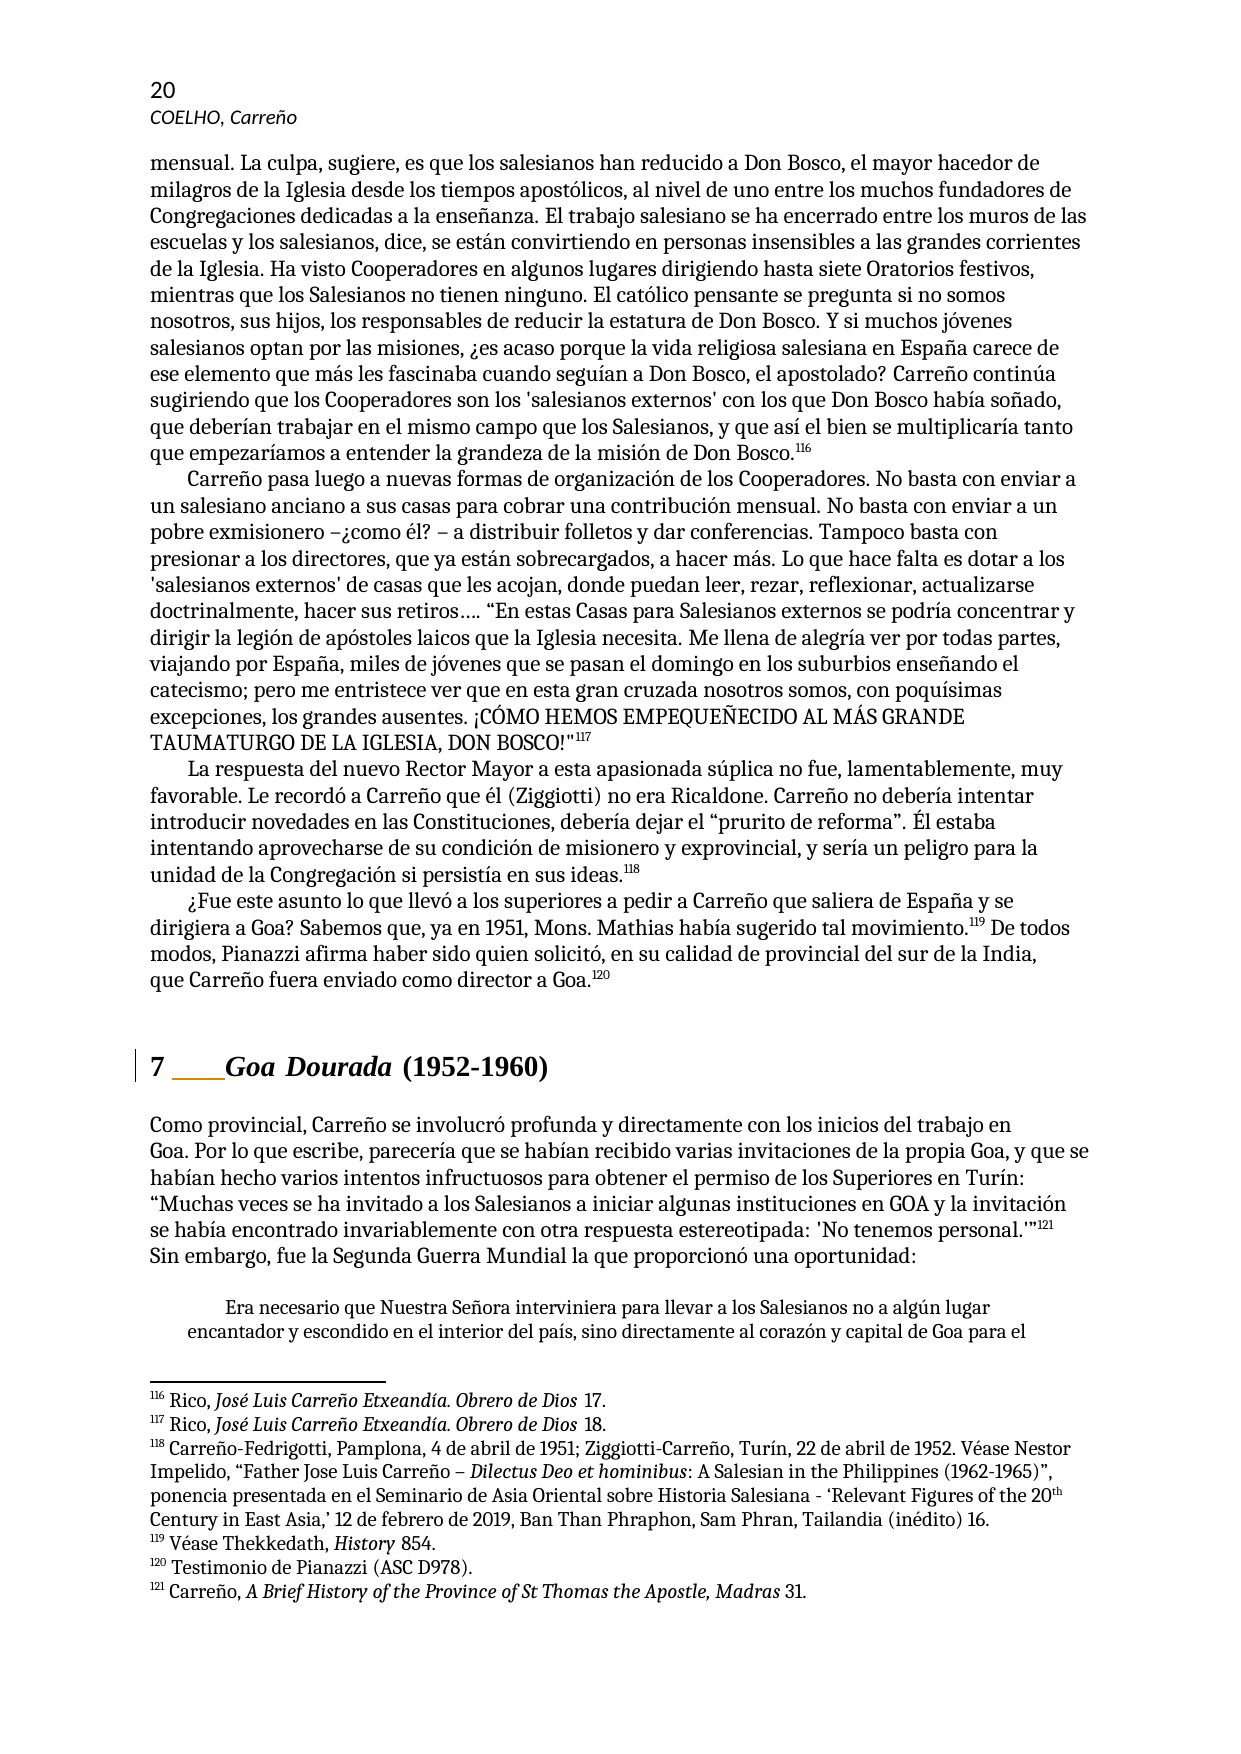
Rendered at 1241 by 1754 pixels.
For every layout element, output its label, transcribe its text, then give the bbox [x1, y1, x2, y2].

text Como provincial, Carreño se involucró profunda y directamente con los inicios del trabajo en Goa. Por lo que escribe, parecería que se habían recibido varias invitaciones de la propia Goa, y que se habían hecho varios intentos infructuosos para obtener el permiso de los Superiores en Turín: “Muchas veces se ha invitado a los Salesianos a iniciar algunas instituciones en GOA y la invitación se había encontrado invariablemente con otra respuesta estereotipada: 'No tenemos personal.'” Sin embargo, fue la Segunda Guerra Mundial la que proporcionó una oportunidad: [150, 1112, 1090, 1270]
text ¿Fue este asunto lo que llevó a los superiores a pedir a Carreño que saliera de España y se dirigiera a Goa? Sabemos que, ya en 1951, Mons. Mathias había sugerido tal movimiento. De todos modos, Pianazzi afirma haber sido quien solicitó, en su calidad de provincial del sur de la India, que Carreño fuera enviado como director a Goa. [150, 888, 1090, 993]
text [187, 1296, 1090, 1344]
text Carreño pasa luego a nuevas formas de organización de los Cooperadores. No basta con enviar a un salesiano anciano a sus casas para cobrar una contribución mensual. No basta con enviar a un pobre exmisionero –¿como él? – a distribuir folletos y dar conferencias. Tampoco basta con presionar a los directores, que ya están sobrecargados, a hacer más. Lo que hace falta es dotar a los 'salesianos externos' de casas que les acojan, donde puedan leer, rezar, reflexionar, actualizarse doctrinalmente, hacer sus retiros…. “En estas Casas para Salesianos externos se podría concentrar y dirigir la legión de apóstoles laicos que la Iglesia necesita. Me llena de alegría ver por todas partes, viajando por España, miles de jóvenes que se pasan el domingo en los suburbios enseñando el catecismo; pero me entristece ver que en esta gran cruzada nosotros somos, con poquísimas excepciones, los grandes ausentes. ¡CÓMO HEMOS EMPEQUEÑECIDO AL MÁS GRANDE TAUMATURGO DE LA IGLESIA, DON BOSCO!" [150, 466, 1090, 756]
text La respuesta del nuevo Rector Mayor a esta apasionada súplica no fue, lamentablemente, muy favorable. Le recordó a Carreño que él (Ziggiotti) no era Ricaldone. Carreño no debería intentar introducir novedades en las Constituciones, debería dejar el “prurito de reforma”. Él estaba intentando aprovecharse de su condición de misionero y exprovincial, y sería un peligro para la unidad de la Congregación si persistía en sus ideas. [150, 756, 1090, 888]
subtitle 7 Goa Dourada (1952-1960) [150, 1049, 1090, 1082]
text El 'informe' de Carreño se encuentra en una carta de 4 de abril de 1952 dirigida al nuevo Rector Mayor, P. Renato Ziggiotti (1892-1983), y otra el mismo día al P. Albino Fedrigotti, entonces vicario del Rector Mayor, en la que habla de la situación y sugiere remedios. Señala que los Cooperadores estaban mal organizados y que eran pocos: solo 15.000 (!!). La razón de esto, según él, es que el Cooperador es visto solo como un benefactor, alguien que da una contribución mensual. La culpa, sugiere, es que los salesianos han reducido a Don Bosco, el mayor hacedor de milagros de la Iglesia desde los tiempos apostólicos, al nivel de uno entre los muchos fundadores de Congregaciones dedicadas a la enseñanza. El trabajo salesiano se ha encerrado entre los muros de las escuelas y los salesianos, dice, se están convirtiendo en personas insensibles a las grandes corrientes de la Iglesia. Ha visto Cooperadores en algunos lugares dirigiendo hasta siete Oratorios festivos, mientras que los Salesianos no tienen ninguno. El católico pensante se pregunta si no somos nosotros, sus hijos, los responsables de reducir la estatura de Don Bosco. Y si muchos jóvenes salesianos optan por las misiones, ¿es acaso porque la vida religiosa salesiana en España carece de ese elemento que más les fascinaba cuando seguían a Don Bosco, el apostolado? Carreño continúa sugiriendo que los Cooperadores son los 'salesianos externos' con los que Don Bosco había soñado, que deberían trabajar en el mismo campo que los Salesianos, y que así el bien se multiplicaría tanto que empezaríamos a entender la grandeza de la misión de Don Bosco. [150, 150, 1090, 466]
